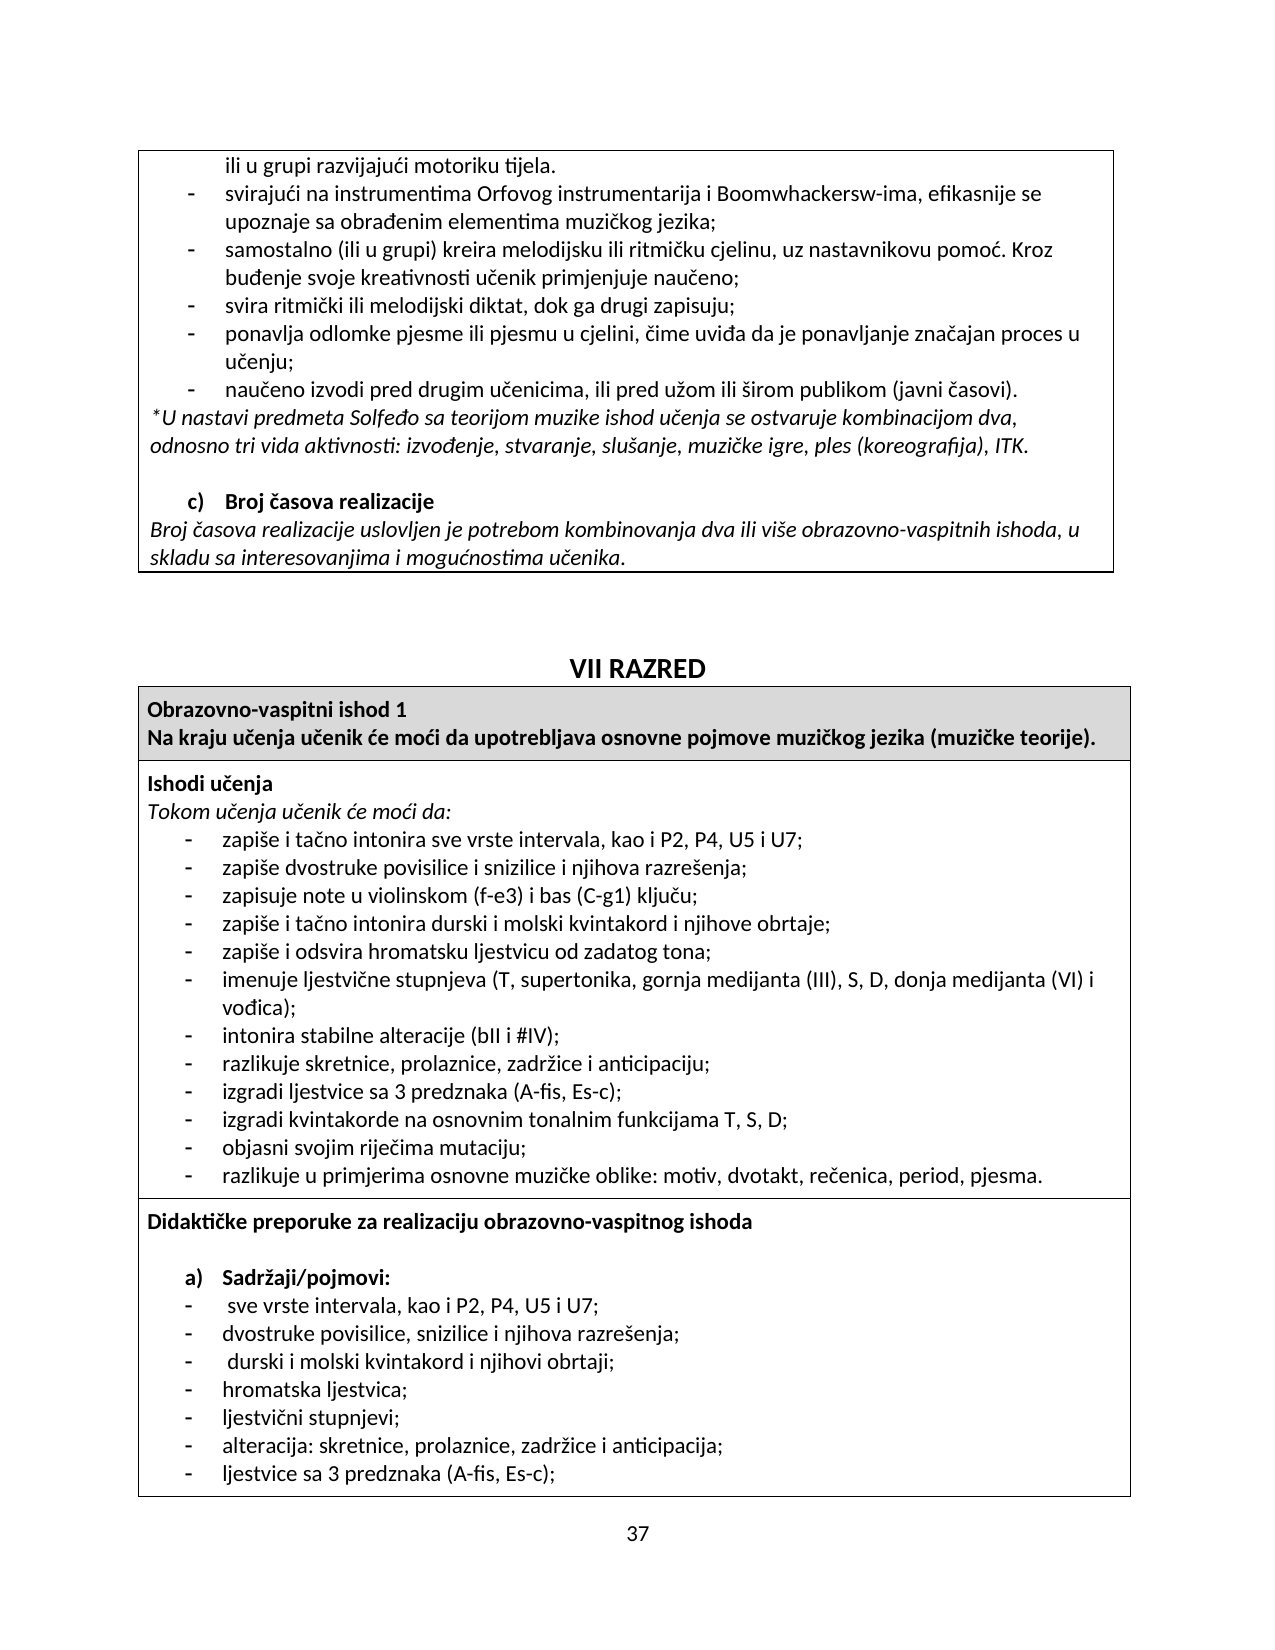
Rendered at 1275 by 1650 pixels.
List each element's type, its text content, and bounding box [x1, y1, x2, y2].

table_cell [139, 151, 1113, 655]
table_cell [139, 1283, 1130, 1496]
table_header Obrazovno-vaspitni ishod 1 Na kraju učenja učenik će moći da upotrebljava osnovne pojmove muzičkog jezika (muzičke teorije). [139, 771, 1130, 844]
table_cell Ishodi učenja Tokom učenja učenik će moći da: zapiše i tačno intonira sve vrste intervala, kao i P2, P4, U5 i U7; zapiše dvostruke povisilice i snizilice i njihova razrešenja; zapisuje note u violinskom (f-e3) i bas (C-g1) ključu; zapiše i tačno intonira durski i molski kvintakord i njihove obrtaje; zapiše i odsvira hromatsku ljestvicu od zadatog tona; imenuje ljestvične stupnjeva (T, supertonika, gornja medijanta (III), S, D, donja medijanta (VI) i vođica); intonira stabilne alteracije (bII i #IV); razlikuje skretnice, prolaznice, zadržice i anticipaciju; izgradi ljestvice sa 3 predznaka (A-fis, Es-c); izgradi kvintakorde na osnovnim tonalnim funkcijama T, S, D; objasni svojim riječima mutaciju; razlikuje u primjerima osnovne muzičke oblike: motiv, dvotakt, rečenica, period, pjesma. [139, 845, 1130, 1282]
subtitle VII RAZRED [150, 734, 1125, 770]
